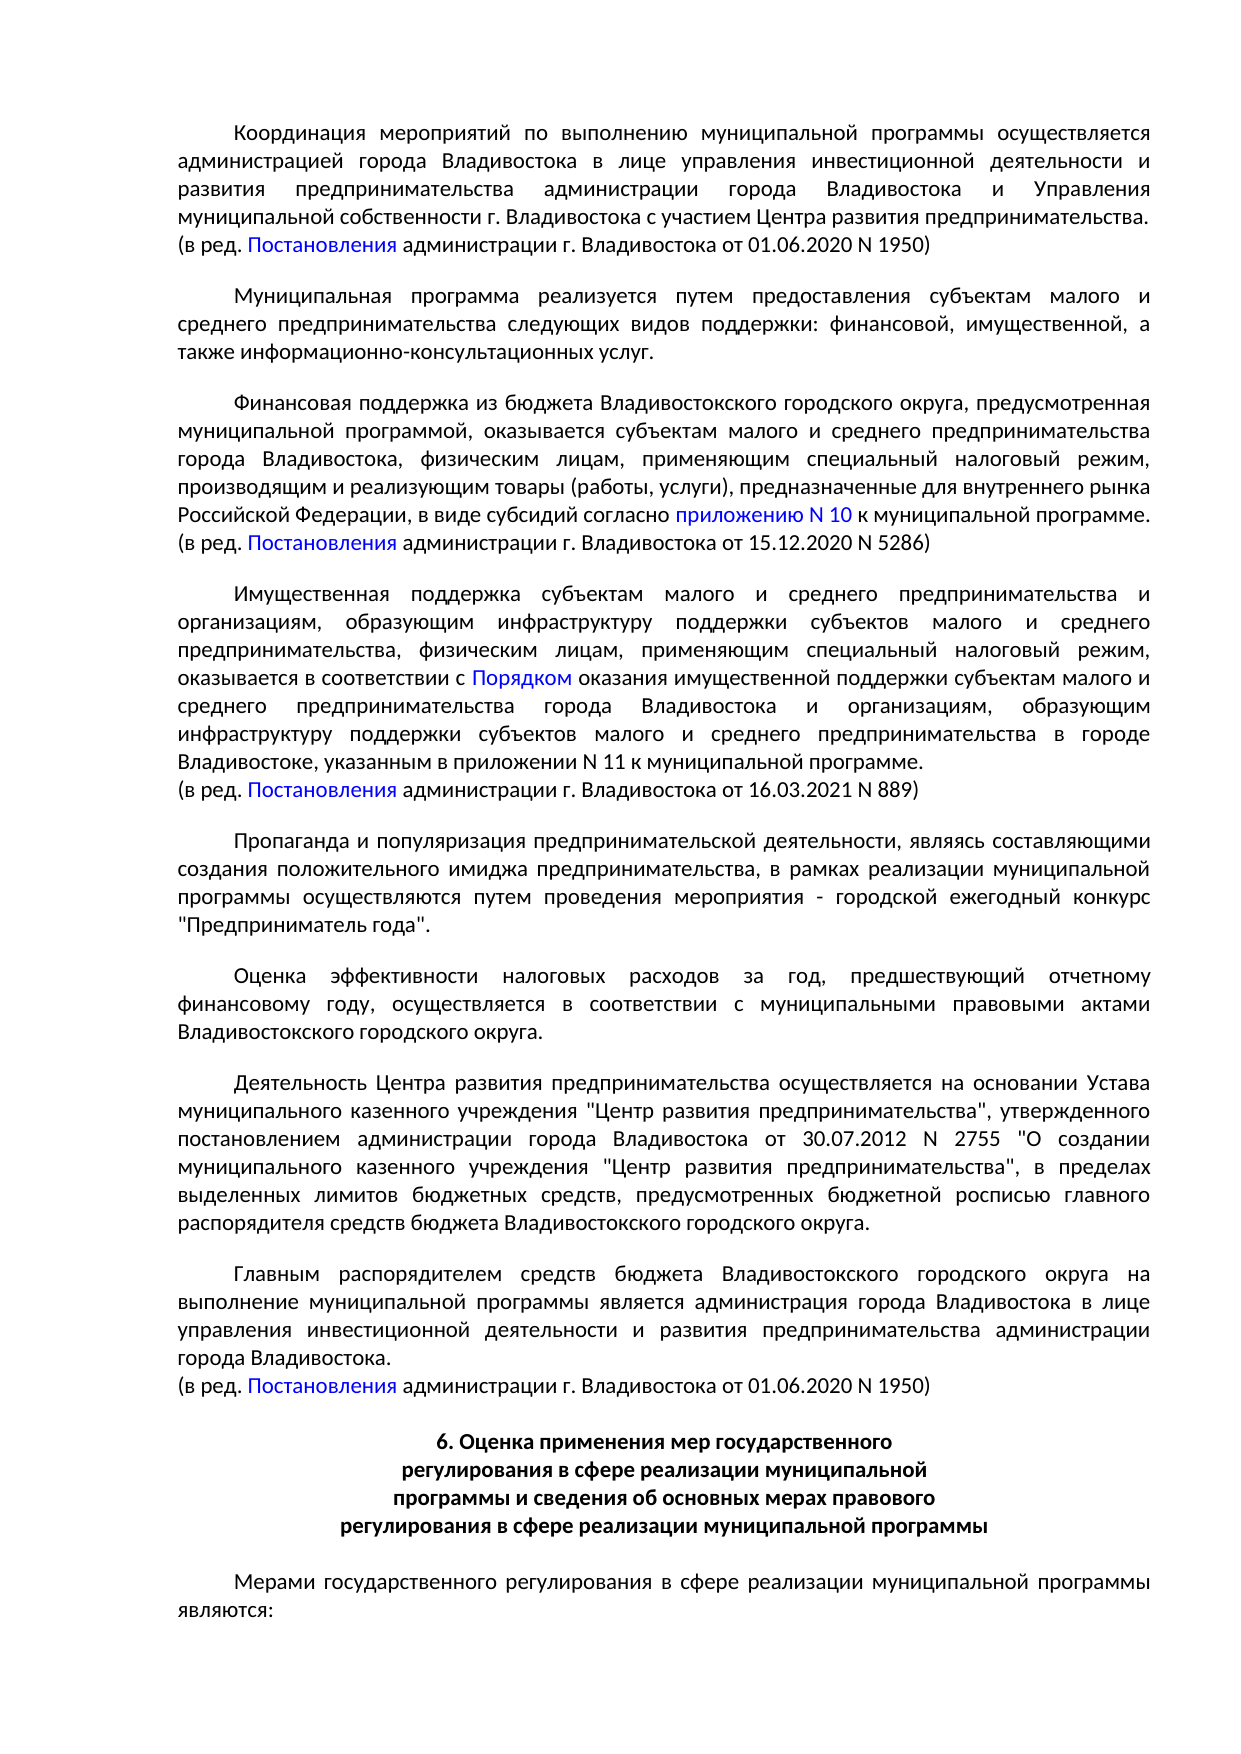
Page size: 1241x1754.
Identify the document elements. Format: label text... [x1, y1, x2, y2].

text (в ред. Постановления администрации г. Владивостока от 16.03.2021 N 889) [177, 775, 1152, 803]
text Оценка эффективности налоговых расходов за год, предшествующий отчетному финансовому году, осуществляется в соответствии с муниципальными правовыми актами Владивостокского городского округа. [177, 961, 1152, 1045]
text Пропаганда и популяризация предпринимательской деятельности, являясь составляющими создания положительного имиджа предпринимательства, в рамках реализации муниципальной программы осуществляются путем проведения мероприятия - городской ежегодный конкурс "Предприниматель года". [177, 826, 1152, 938]
title 6. Оценка применения мер государственного [177, 1427, 1152, 1455]
text Финансовая поддержка из бюджета Владивостокского городского округа, предусмотренная муниципальной программой, оказывается субъектам малого и среднего предпринимательства города Владивостока, физическим лицам, применяющим специальный налоговый режим, производящим и реализующим товары (работы, услуги), предназначенные для внутреннего рынка Российской Федерации, в виде субсидий согласно приложению N 10 к муниципальной программе. [177, 388, 1152, 528]
title регулирования в сфере реализации муниципальной [177, 1455, 1152, 1483]
text Деятельность Центра развития предпринимательства осуществляется на основании Устава муниципального казенного учреждения "Центр развития предпринимательства", утвержденного постановлением администрации города Владивостока от 30.07.2012 N 2755 "О создании муниципального казенного учреждения "Центр развития предпринимательства", в пределах выделенных лимитов бюджетных средств, предусмотренных бюджетной росписью главного распорядителя средств бюджета Владивостокского городского округа. [177, 1068, 1152, 1236]
text Муниципальная программа реализуется путем предоставления субъектам малого и среднего предпринимательства следующих видов поддержки: финансовой, имущественной, а также информационно-консультационных услуг. [177, 281, 1152, 365]
title программы и сведения об основных мерах правового [177, 1483, 1152, 1511]
text Координация мероприятий по выполнению муниципальной программы осуществляется администрацией города Владивостока в лице управления инвестиционной деятельности и развития предпринимательства администрации города Владивостока и Управления муниципальной собственности г. Владивостока с участием Центра развития предпринимательства. [177, 118, 1152, 230]
text Мерами государственного регулирования в сфере реализации муниципальной программы являются: [177, 1567, 1152, 1623]
text (в ред. Постановления администрации г. Владивостока от 01.06.2020 N 1950) [177, 230, 1152, 258]
text Имущественная поддержка субъектам малого и среднего предпринимательства и организациям, образующим инфраструктуру поддержки субъектов малого и среднего предпринимательства, физическим лицам, применяющим специальный налоговый режим, оказывается в соответствии с Порядком оказания имущественной поддержки субъектам малого и среднего предпринимательства города Владивостока и организациям, образующим инфраструктуру поддержки субъектов малого и среднего предпринимательства в городе Владивостоке, указанным в приложении N 11 к муниципальной программе. [177, 579, 1152, 775]
text (в ред. Постановления администрации г. Владивостока от 01.06.2020 N 1950) [177, 1371, 1152, 1399]
text Главным распорядителем средств бюджета Владивостокского городского округа на выполнение муниципальной программы является администрация города Владивостока в лице управления инвестиционной деятельности и развития предпринимательства администрации города Владивостока. [177, 1259, 1152, 1371]
text (в ред. Постановления администрации г. Владивостока от 15.12.2020 N 5286) [177, 528, 1152, 556]
title регулирования в сфере реализации муниципальной программы [177, 1511, 1152, 1539]
